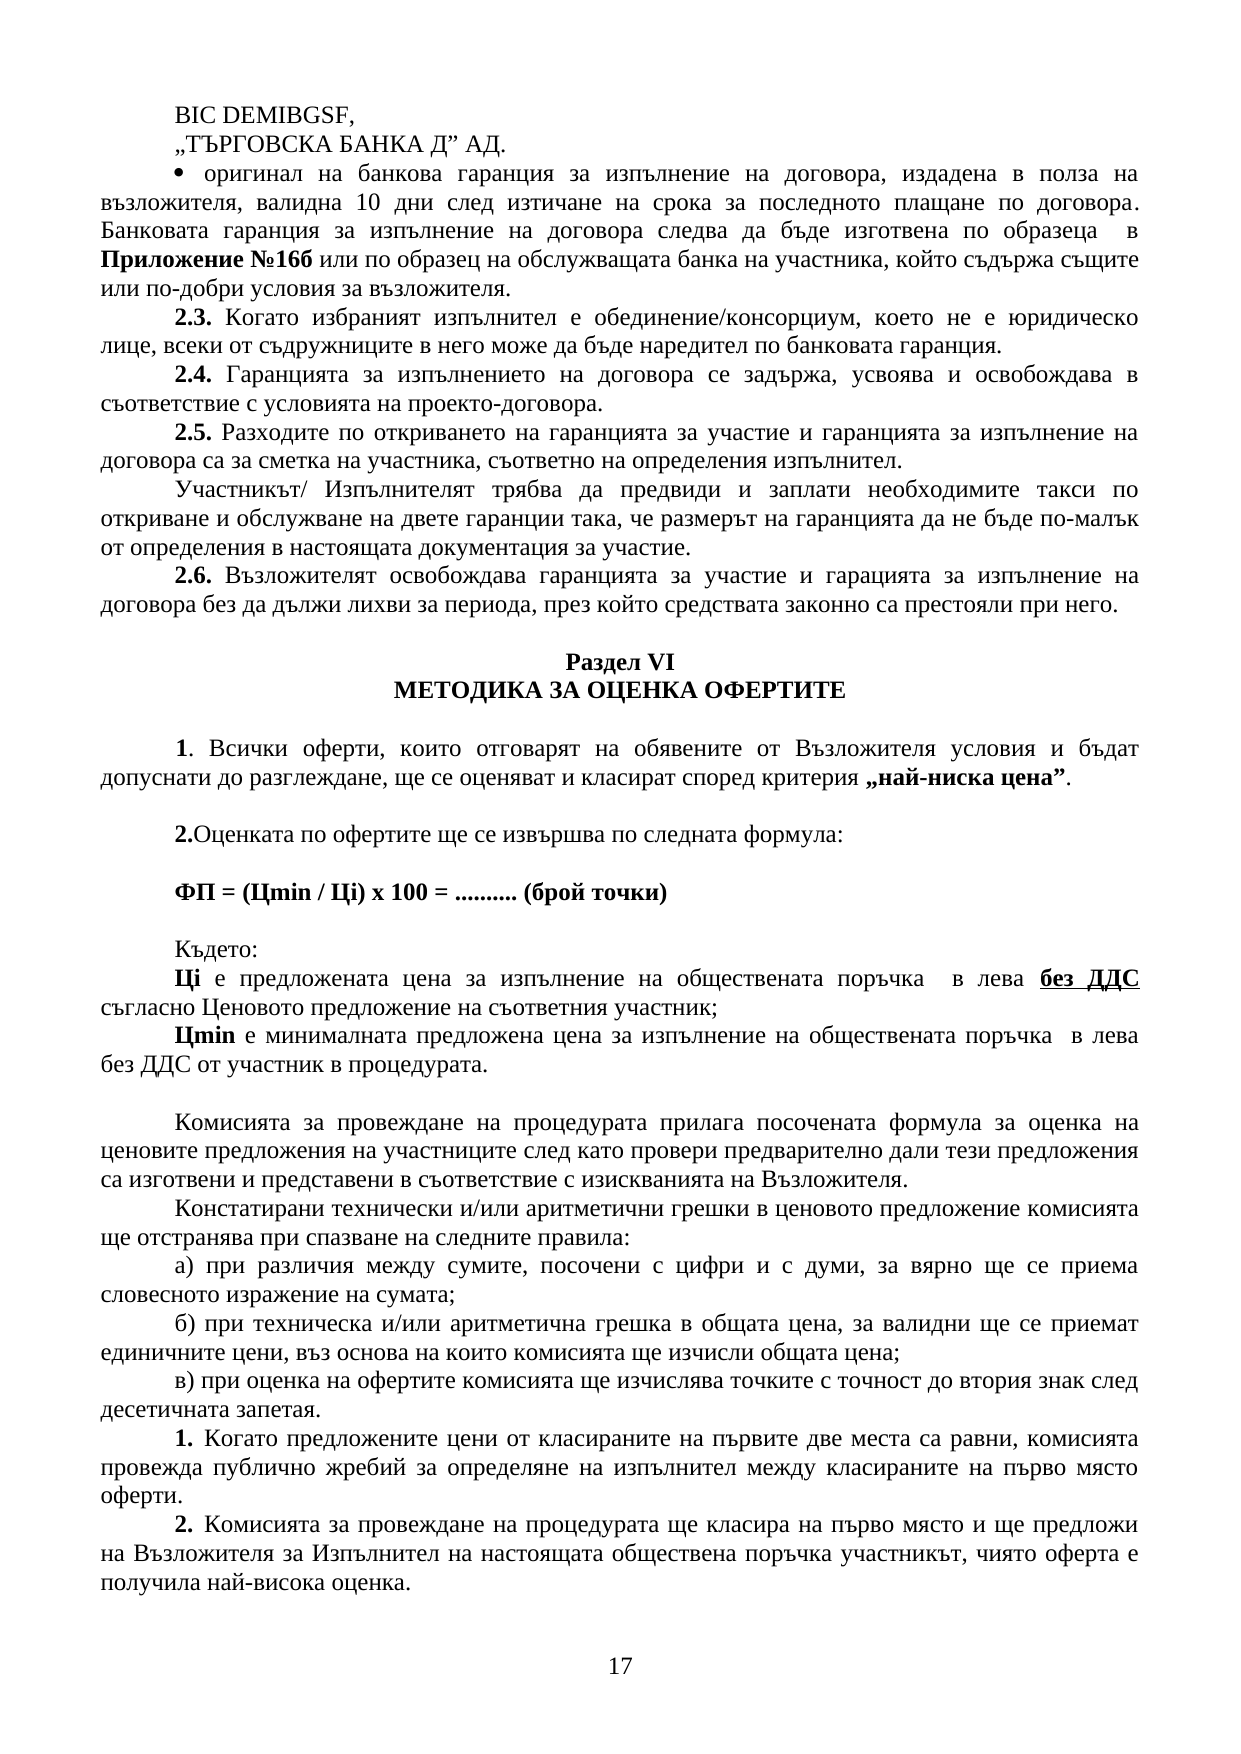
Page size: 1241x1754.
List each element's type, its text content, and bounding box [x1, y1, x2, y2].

list Комисията за провеждане на процедурата ще класира на първо място и ще предложи на Възложителя за Изпълнител на настоящата обществена поръчка участникът, чиято оферта е получила най-висока оценка. [100, 1509, 1140, 1595]
text 2.4. Гаранцията за изпълнението на договора се задържа, усвоява и освобождава в съответствие с условията на проекто-договора. [100, 359, 1140, 417]
text BIC DEMIBGSF, [100, 100, 1140, 129]
text МЕТОДИКА ЗА ОЦЕНКА ОФЕРТИТЕ [100, 675, 1140, 704]
text в) при оценка на офертите комисията ще изчислява точките с точност до втория знак след десетичната запетая. [100, 1365, 1140, 1423]
text Цmin е минималната предложена цена за изпълнение на обществената поръчка в лева без ДДС от участник в процедурата. [100, 1020, 1140, 1078]
text Където: [100, 934, 1140, 963]
text 2.5. Разходите по откриването на гаранцията за участие и гаранцията за изпълнение на договора са за сметка на участника, съответно на определения изпълнител. [100, 417, 1140, 474]
list Когато предложените цени от класираните на първите две места са равни, комисията провежда публично жребий за определяне на изпълнител между класираните на първо място оферти. [100, 1423, 1140, 1509]
text „ТЪРГОВСКА БАНКА Д” АД. [100, 129, 1140, 158]
text 2.3. Когато избраният изпълнител е обединение/консорциум, което не е юридическо лице, всеки от съдружниците в него може да бъде наредител по банковата гаранция. [100, 302, 1140, 359]
text Констатирани технически и/или аритметични грешки в ценовото предложение комисията ще отстранява при спазване на следните правила: [100, 1193, 1140, 1250]
text Раздел VІ [100, 647, 1140, 675]
text Участникът/ Изпълнителят трябва да предвиди и заплати необходимите такси по откриване и обслужване на двете гаранции така, че размерът на гаранцията да не бъде по-малък от определения в настоящата документация за участие. [100, 474, 1140, 560]
text а) при различия между сумите, посочени с цифри и с думи, за вярно ще се приема словесното изражение на сумата; [100, 1250, 1140, 1308]
text 2.Оценката по офертите ще се извършва по следната формула: [100, 819, 1140, 848]
text Цi е предложената цена за изпълнение на обществената поръчка в лева без ДДС съгласно Ценовото предложение на съответния участник; [100, 963, 1140, 1020]
text б) при техническа и/или аритметична грешка в общата цена, за валидни ще се приемат единичните цени, въз основа на които комисията ще изчисли общата цена; [100, 1308, 1140, 1365]
text Комисията за провеждане на процедурата прилага посочената формула за оценка на ценовите предложения на участниците след като провери предварително дали тези предложения са изготвени и представени в съответствие с изискванията на Възложителя. [100, 1107, 1140, 1193]
text 2.6. Възложителят освобождава гаранцията за участие и гарацията за изпълнение на договора без да дължи лихви за периода, през който средствата законно са престояли при него. [100, 560, 1140, 618]
text 1. Всички оферти, които отговарят на обявените от Възложителя условия и бъдат допуснати до разглеждане, ще се оценяват и класират според критерия „най-ниска цена”. [100, 733, 1140, 790]
text ФП = (Цmin / Цi) х 100 = .......... (брой точки) [100, 877, 1140, 905]
list оригинал на банкова гаранция за изпълнение на договора, издадена в полза на възложителя, валидна 10 дни след изтичане на срока за последното плащане по договора. Банковата гаранция за изпълнение на договора следва да бъде изготвена по образеца в Приложение №16б или по образец на обслужващата банка на участника, който съдържа същите или по-добри условия за възложителя. [100, 158, 1140, 302]
